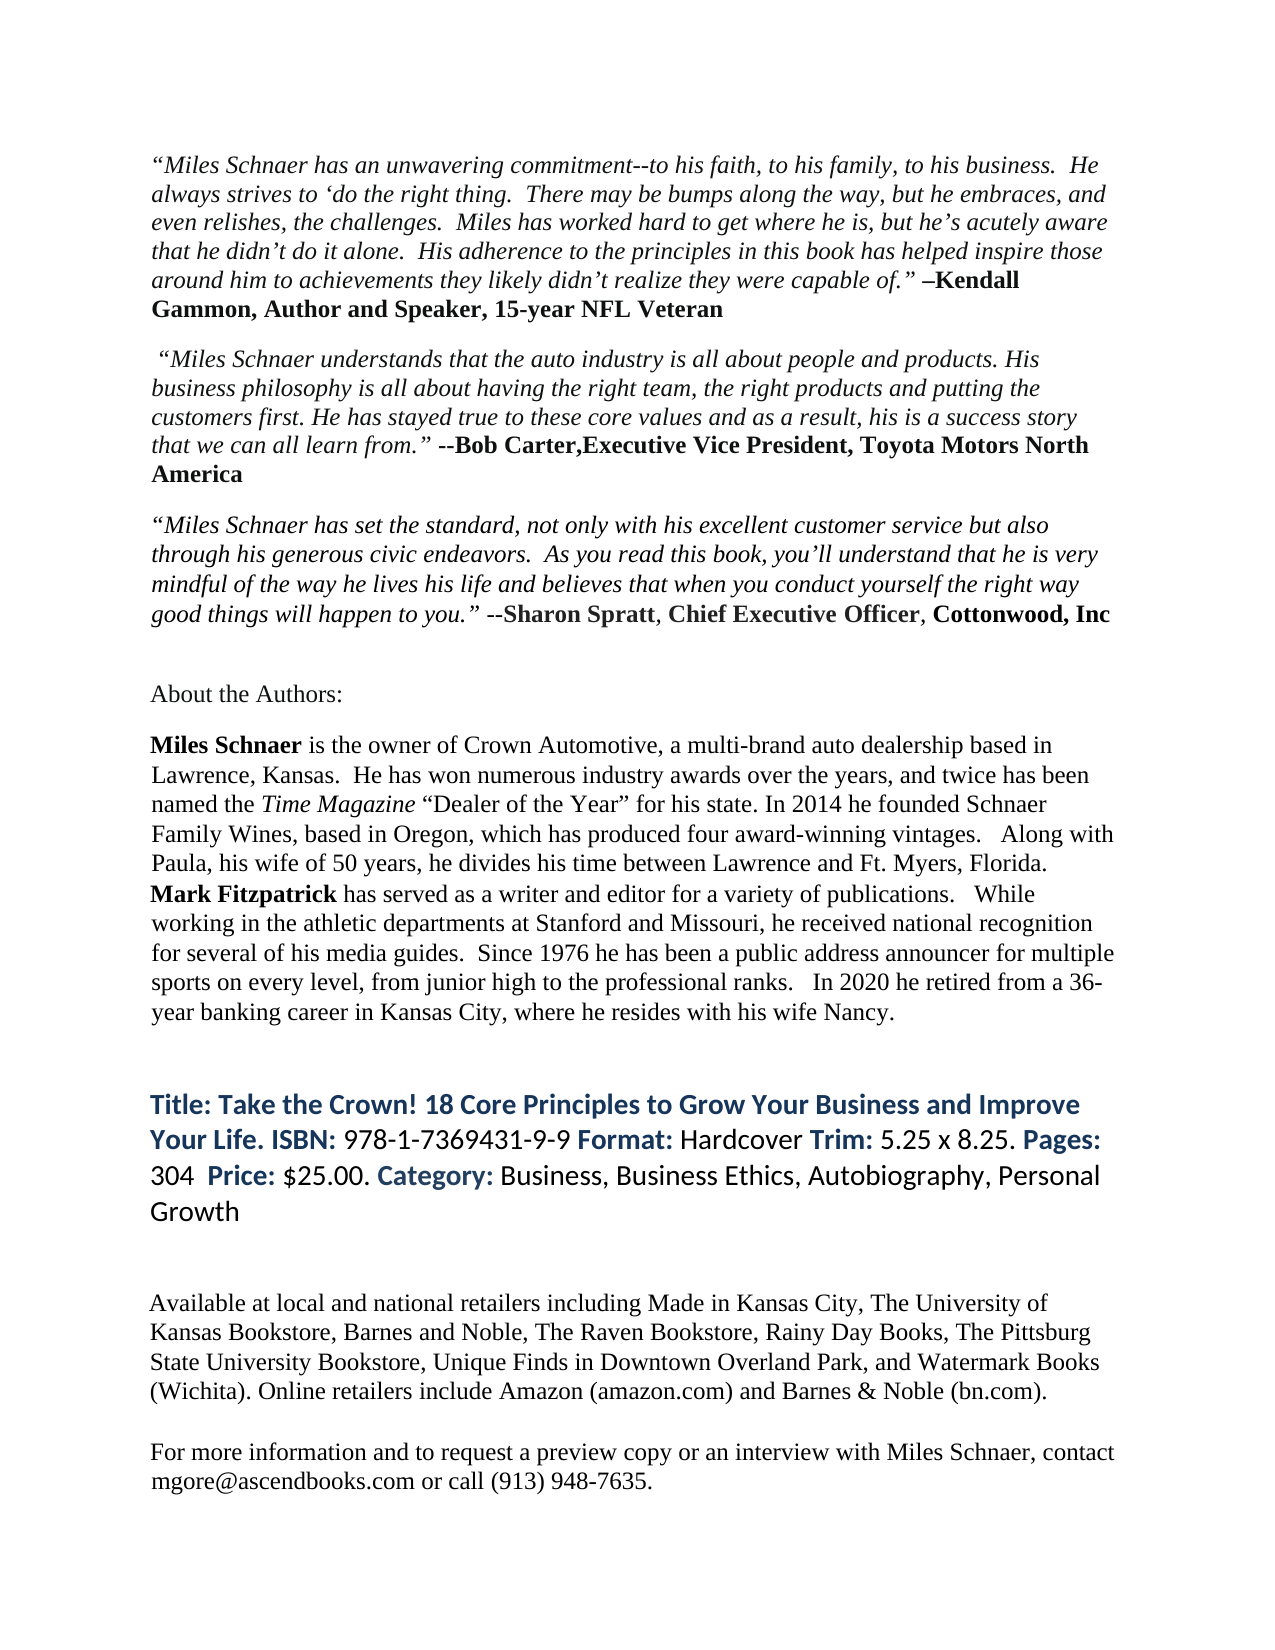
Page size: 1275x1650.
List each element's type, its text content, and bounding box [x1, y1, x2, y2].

text “Miles Schnaer has set the standard, not only with his excellent customer service but also through his generous civic endeavors. As you read this book, you’ll understand that he is very mindful of the way he lives his life and believes that when you conduct yourself the right way good things will happen to you.” --Sharon Spratt, Chief Executive Officer, Cottonwood, Inc [150, 510, 1118, 628]
text About the Authors: [150, 679, 1118, 708]
text “Miles Schnaer has an unwavering commitment--to his faith, to his family, to his business. He always strives to ‘do the right thing. There may be bumps along the way, but he embraces, and even relishes, the challenges. Miles has worked hard to get where he is, but he’s acutely aware that he didn’t do it alone. His adherence to the principles in this book has helped inspire those around him to achievements they likely didn’t realize they were capable of.” –Kendall Gammon, Author and Speaker, 15-year NFL Veteran [150, 150, 1118, 322]
text “Miles Schnaer understands that the auto industry is all about people and products. His business philosophy is all about having the right team, the right products and putting the customers first. He has stayed true to these core values and as a result, his is a success story that we can all learn from.” --Bob Carter,Executive Vice President, Toyota Motors North America [150, 344, 1118, 488]
text Mark Fitzpatrick has served as a writer and editor for a variety of publications. While working in the athletic departments at Stanford and Missouri, he received national recognition for several of his media guides. Since 1976 he has been a public address announcer for multiple sports on every level, from junior high to the professional ranks. In 2020 he retired from a 36-year banking career in Kansas City, where he resides with his wife Nancy. [150, 879, 1118, 1026]
text Miles Schnaer is the owner of Crown Automotive, a multi-brand auto dealership based in Lawrence, Kansas. He has won numerous industry awards over the years, and twice has been named the Time Magazine “Dealer of the Year” for his state. In 2014 he founded Schnaer Family Wines, based in Oregon, which has produced four award-winning vintages. Along with Paula, his wife of 50 years, he divides his time between Lawrence and Ft. Myers, Florida. [150, 730, 1118, 877]
text Available at local and national retailers including Made in Kansas City, The University of Kansas Bookstore, Barnes and Noble, The Raven Bookstore, Rainy Day Books, The Pittsburg State University Bookstore, Unique Finds in Downtown Overland Park, and Watermark Books (Wichita). Online retailers include Amazon (amazon.com) and Barnes & Noble (bn.com). [148, 1288, 1118, 1405]
text Title: Take the Crown! 18 Core Principles to Grow Your Business and Improve Your Life. ISBN: 978-1-7369431-9-9 Format: Hardcover Trim: 5.25 x 8.25. Pages: 304 Price: $25.00. Category: Business, Business Ethics, Autobiography, Personal Growth [150, 1086, 1125, 1228]
text For more information and to request a preview copy or an interview with Miles Schnaer, contact mgore@ascendbooks.com or call (913) 948-7635. [150, 1437, 1118, 1495]
